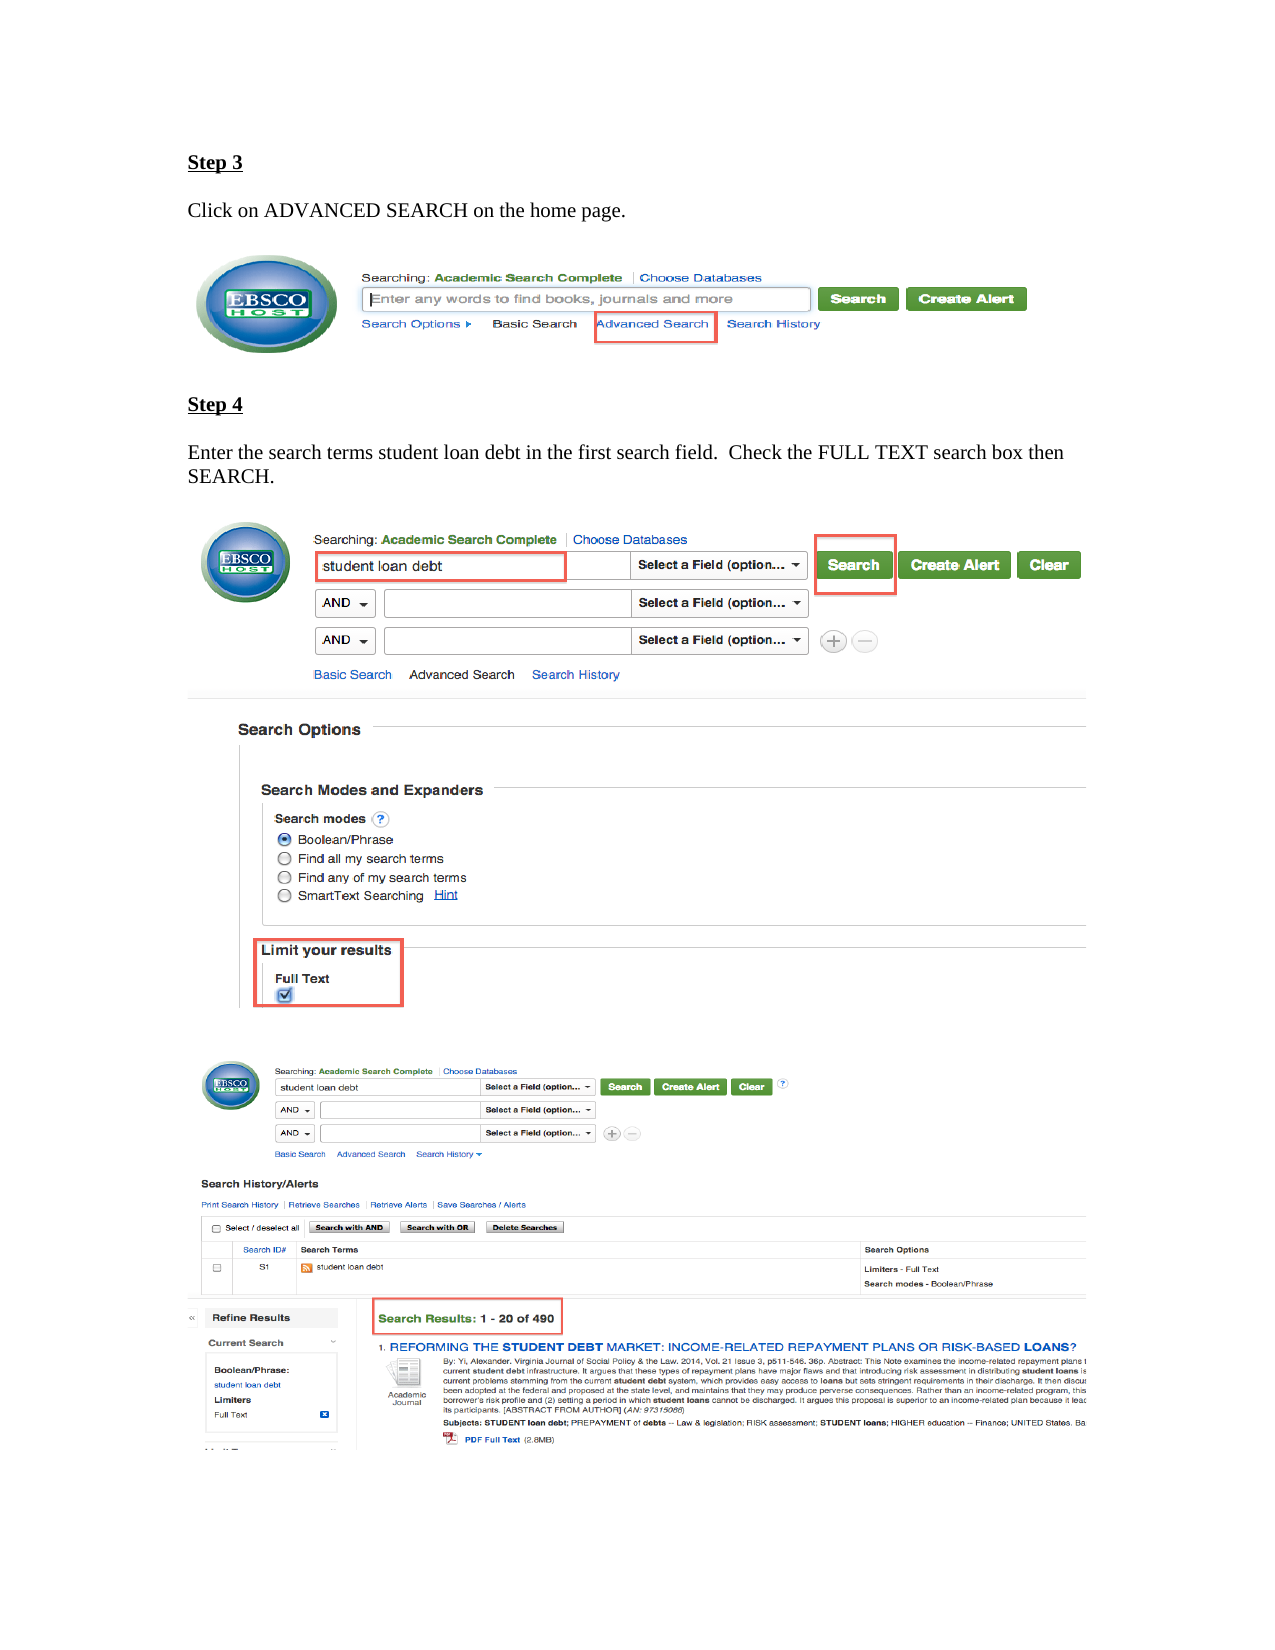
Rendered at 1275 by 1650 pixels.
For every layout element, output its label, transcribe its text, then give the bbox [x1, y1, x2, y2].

picture [187, 246, 1031, 368]
text Enter the search terms student loan debt in the first search field. Check the FULL TEXT search box then SEARCH. [187, 440, 1087, 488]
text Click on ADVANCED SEARCH on the home page. [187, 198, 1087, 222]
picture [187, 1056, 1087, 1450]
text Step 3 [187, 150, 1087, 174]
picture [187, 512, 1087, 1008]
text Step 4 [187, 392, 1087, 416]
